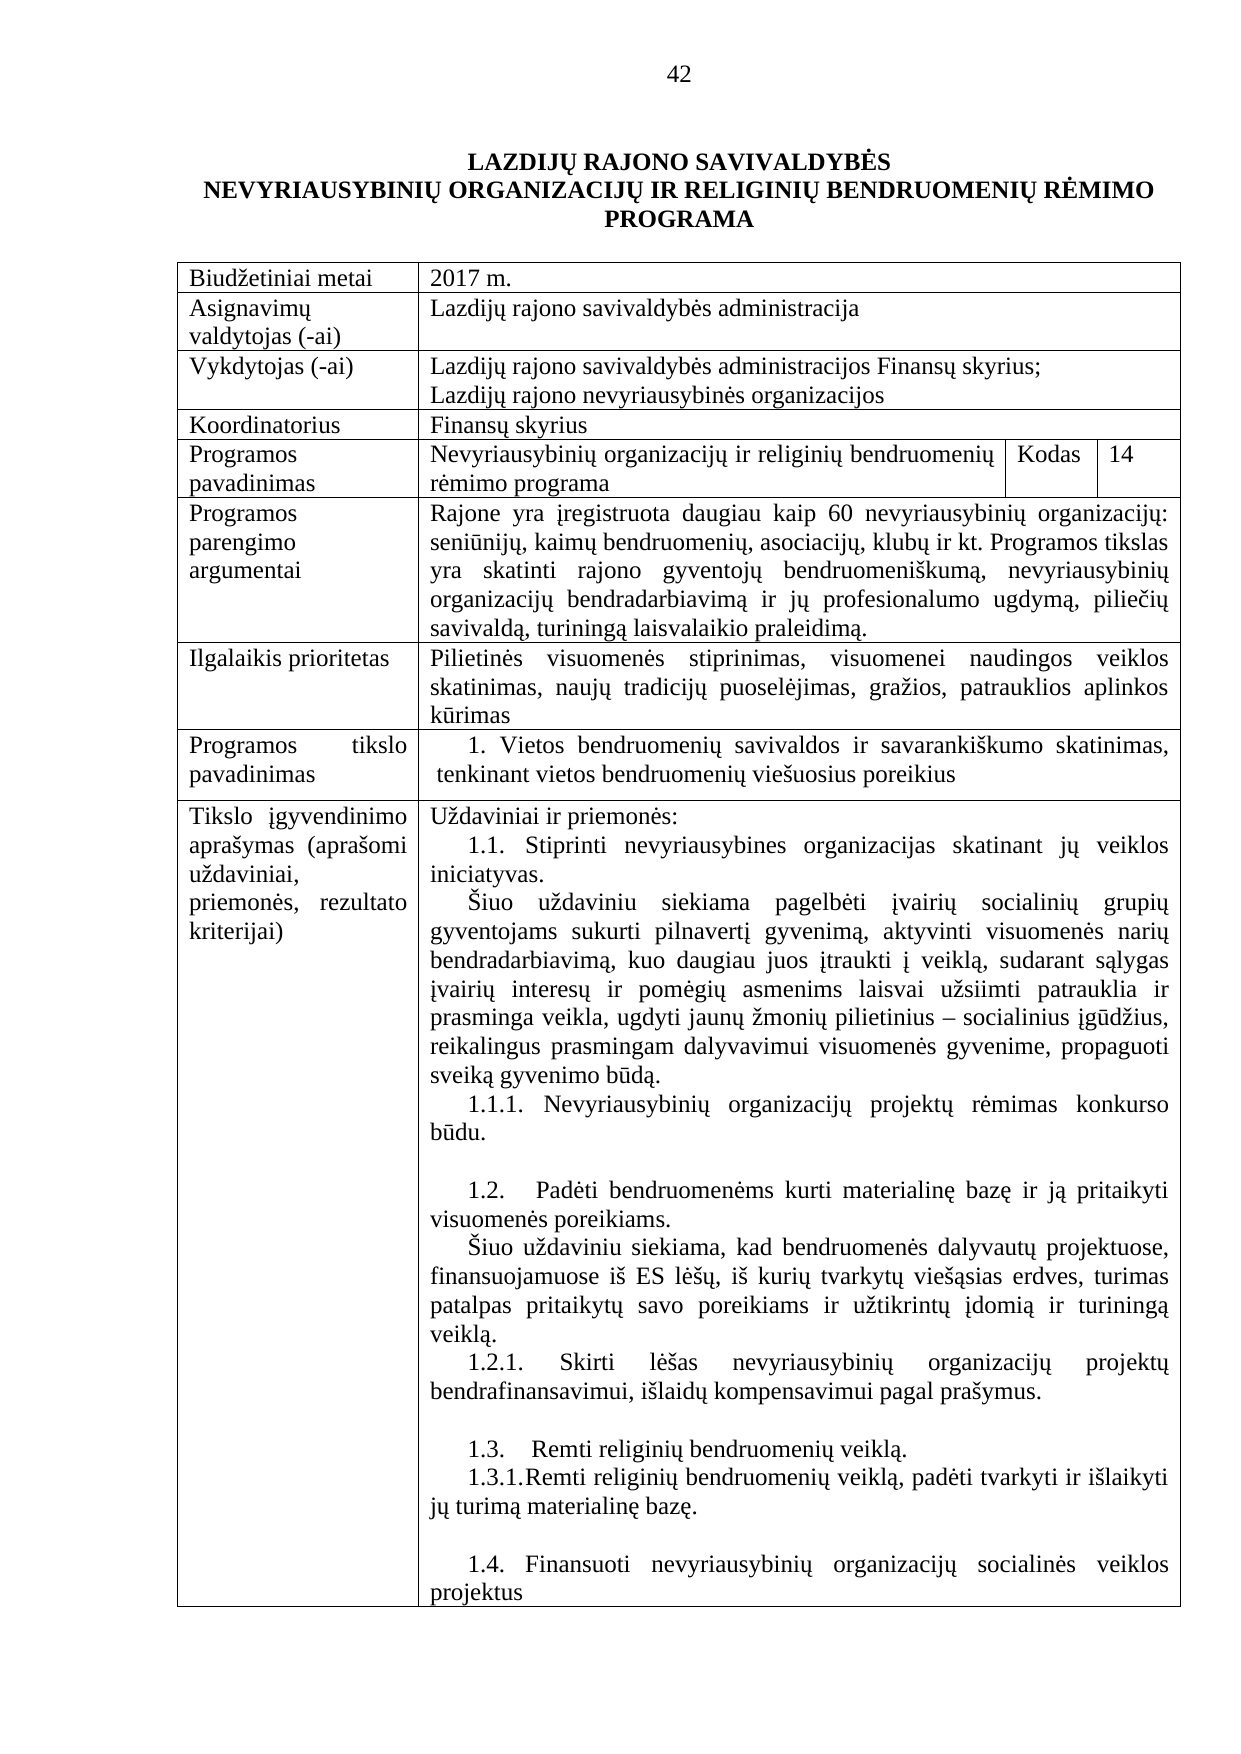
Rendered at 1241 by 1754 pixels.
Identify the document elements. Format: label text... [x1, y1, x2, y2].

table_cell Asignavimų valdytojas (-ai) [178, 293, 418, 350]
table_cell 14 [1098, 440, 1180, 497]
table_header 2017 m. [419, 263, 1180, 292]
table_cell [178, 801, 418, 1606]
table_cell Pilietinės visuomenės stiprinimas, visuomenei naudingos veiklos skatinimas, naujų tradicijų puoselėjimas, gražios, patrauklios aplinkos kūrimas [419, 643, 1180, 729]
table_cell Vykdytojas (-ai) [178, 351, 418, 409]
table_header Biudžetiniai metai [178, 263, 418, 292]
table_cell Vietos bendruomenių savivaldos ir savarankiškumo skatinimas, tenkinant vietos bendruomenių viešuosius poreikius [419, 730, 1180, 800]
table_cell Nevyriausybinių organizacijų ir religinių bendruomenių rėmimo programa [419, 440, 1005, 497]
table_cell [419, 801, 1180, 1606]
table_cell Kodas [1006, 440, 1097, 497]
table_cell Lazdijų rajono savivaldybės administracija [419, 293, 1180, 350]
table_cell Ilgalaikis prioritetas [178, 643, 418, 729]
table_cell Programos tikslo pavadinimas [178, 730, 418, 800]
table_cell Rajone yra įregistruota daugiau kaip 60 nevyriausybinių organizacijų: seniūnijų, kaimų bendruomenių, asociacijų, klubų ir kt. Programos tikslas yra skatinti rajono gyventojų bendruomeniškumą, nevyriausybinių organizacijų bendradarbiavimą ir jų profesionalumo ugdymą, piliečių savivaldą, turiningą laisvalaikio praleidimą. [419, 498, 1180, 642]
table_cell Koordinatorius [178, 410, 418, 438]
text NEVYRIAUSYBINIŲ ORGANIZACIJŲ IR RELIGINIŲ BENDRUOMENIŲ RĖMIMO PROGRAMA [177, 176, 1181, 233]
table_cell Programos pavadinimas [178, 440, 418, 497]
table_cell Finansų skyrius [419, 410, 1180, 438]
text LAZDIJŲ RAJONO SAVIVALDYBĖS [177, 147, 1181, 176]
table_cell Lazdijų rajono savivaldybės administracijos Finansų skyrius; Lazdijų rajono nevyriausybinės organizacijos [419, 351, 1180, 409]
table_cell Programos parengimo argumentai [178, 498, 418, 642]
